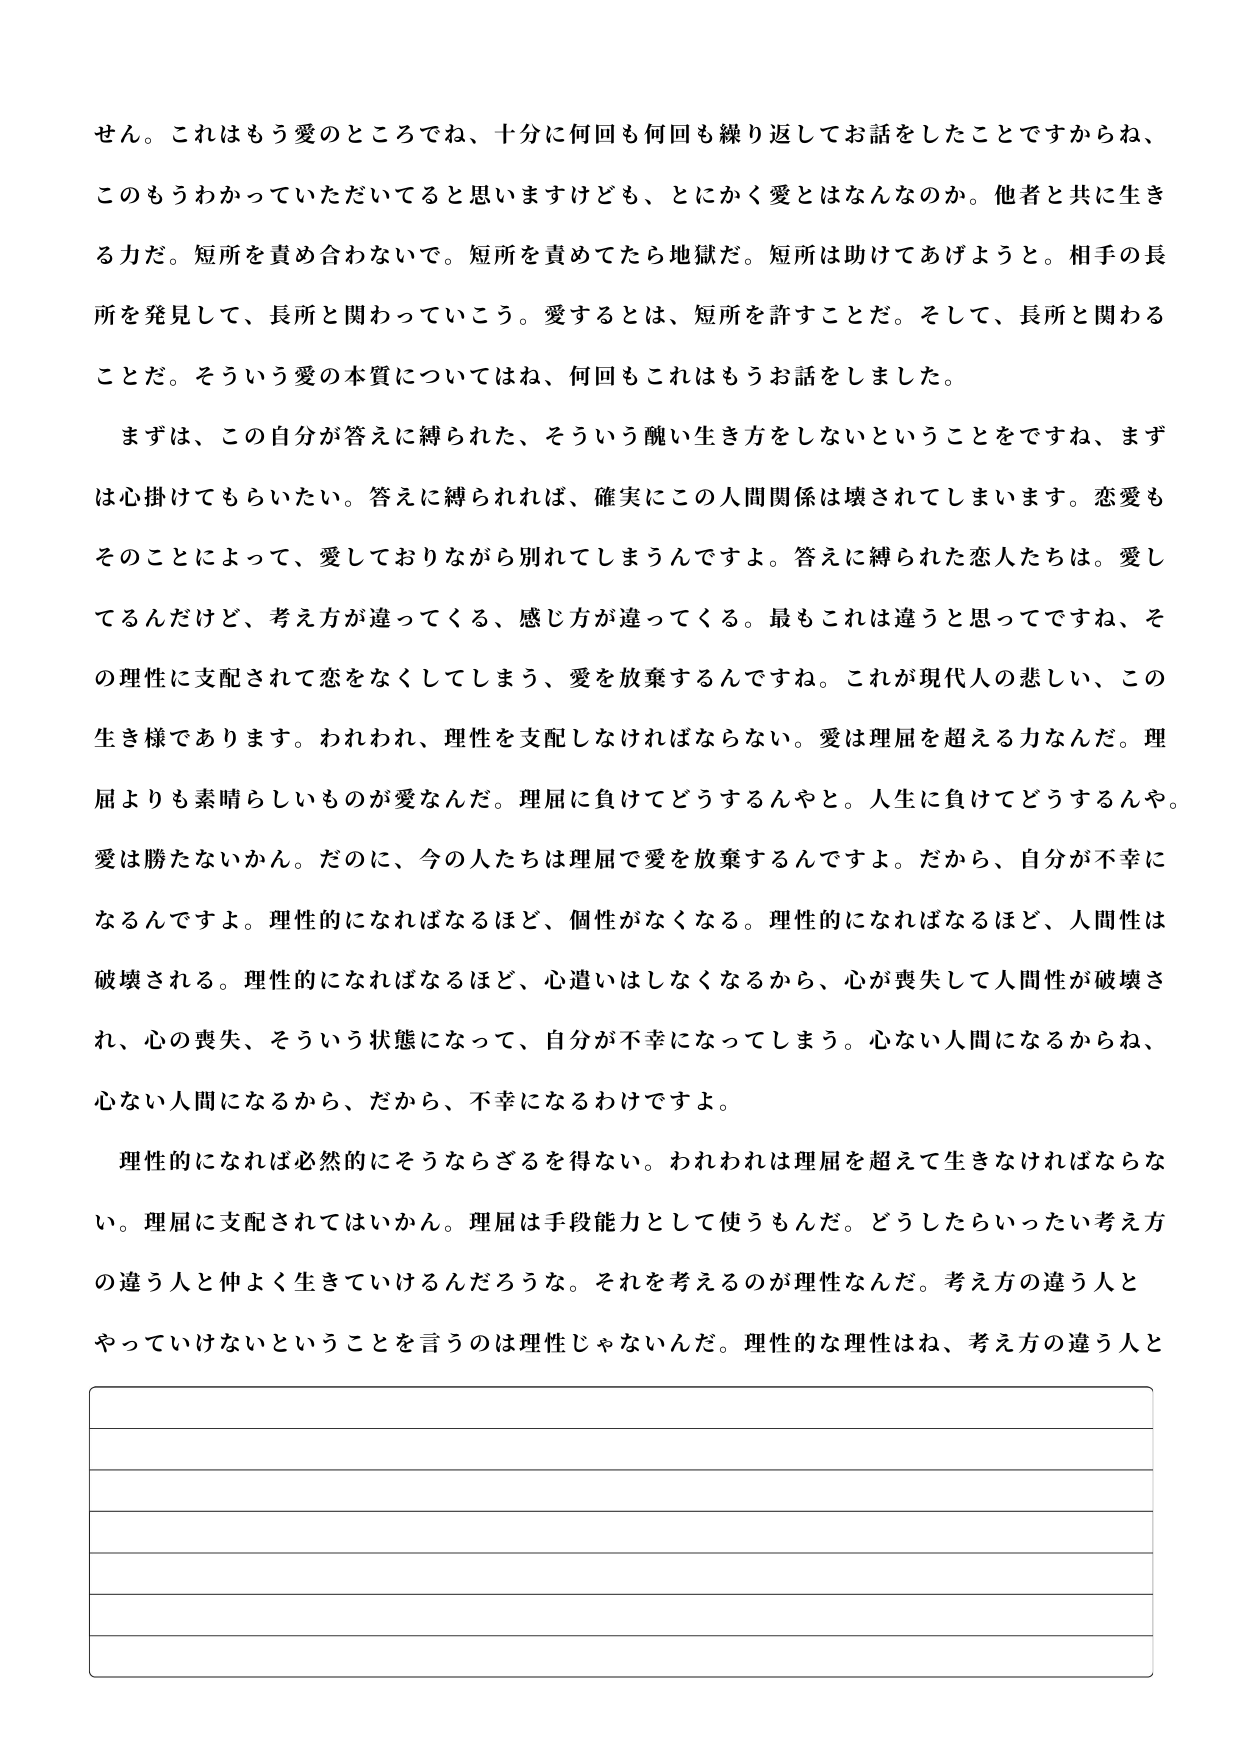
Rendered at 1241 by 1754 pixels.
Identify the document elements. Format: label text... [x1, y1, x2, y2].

text まずは、この自分が答えに縛られた、そういう醜い生き方をしないということをですね、まずは心掛けてもらいたい。答えに縛られれば、確実にこの人間関係は壊されてしまいます。恋愛もそのことによって、愛しておりながら別れてしまうんですよ。答えに縛られた恋人たちは。愛してるんだけど、考え方が違ってくる、感じ方が違ってくる。最もこれは違うと思ってですね、その理性に支配されて恋をなくしてしまう、愛を放棄するんですね。これが現代人の悲しい、この生き様であります。われわれ、理性を支配しなければならない。愛は理屈を超える力なんだ。理屈よりも素晴らしいものが愛なんだ。理屈に負けてどうするんやと。人生に負けてどうするんや。愛は勝たないかん。だのに、今の人たちは理屈で愛を放棄するんですよ。だから、自分が不幸になるんですよ。理性的になればなるほど、個性がなくなる。理性的になればなるほど、人間性は破壊される。理性的になればなるほど、心遣いはしなくなるから、心が喪失して人間性が破壊され、心の喪失、そういう状態になって、自分が不幸になってしまう。心ない人間になるからね、心ない人間になるから、だから、不幸になるわけですよ。 [94, 405, 1169, 1130]
picture [88, 1386, 1154, 1678]
